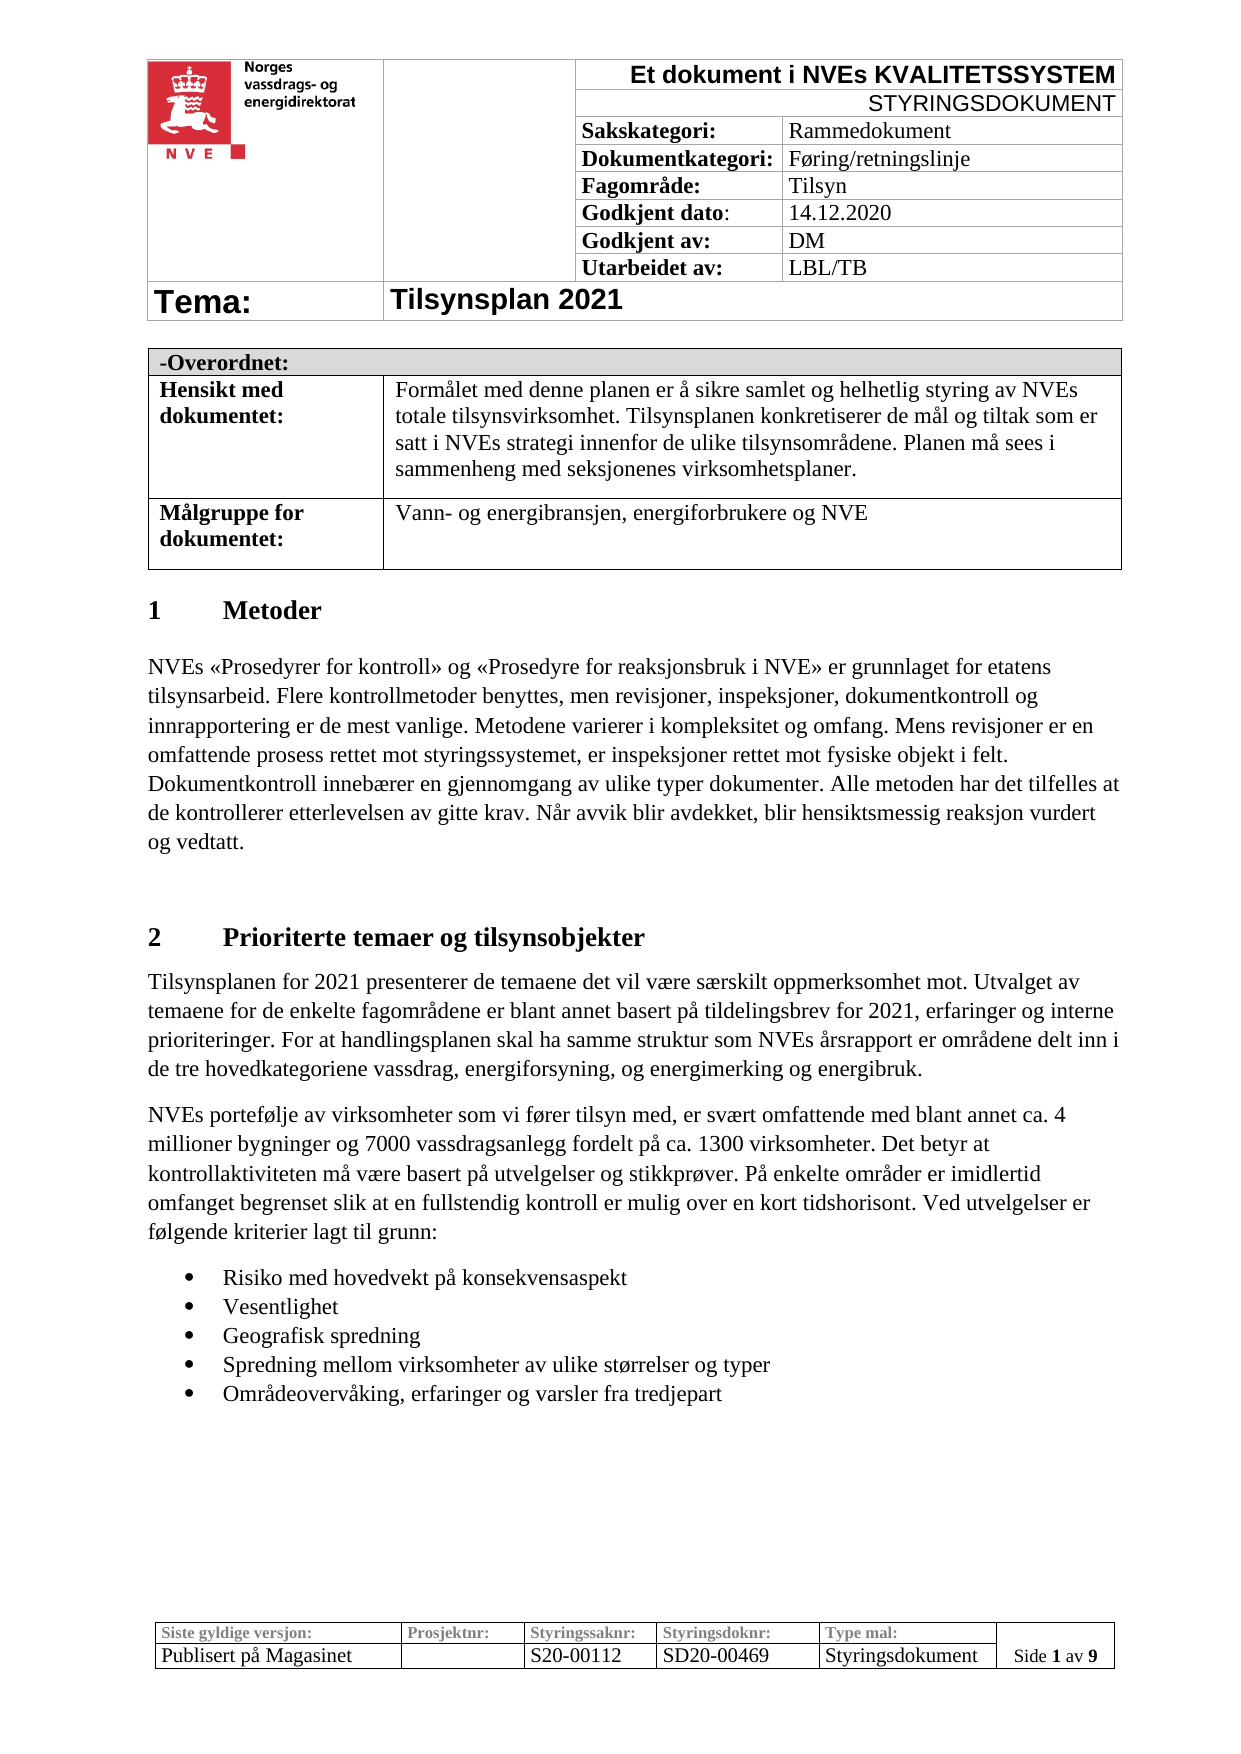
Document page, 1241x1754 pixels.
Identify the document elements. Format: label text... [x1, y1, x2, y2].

table_cell Hensikt med dokumentet: [149, 376, 383, 498]
list Områdeovervåking, erfaringer og varsler fra tredjepart [185, 1378, 1122, 1407]
table_cell Vann- og energibransjen, energiforbrukere og NVE [384, 499, 1121, 568]
picture [147, 60, 356, 159]
subtitle 1 Metoder [148, 594, 1122, 626]
subtitle 2 Prioriterte temaer og tilsynsobjekter [148, 921, 1122, 953]
list Spredning mellom virksomheter av ulike størrelser og typer [185, 1348, 1122, 1378]
text NVEs portefølje av virksomheter som vi fører tilsyn med, er svært omfattende med blant annet ca. 4 millioner bygninger og 7000 vassdragsanlegg fordelt på ca. 1300 virksomheter. Det betyr at kontrollaktiviteten må være basert på utvelgelser og stikkprøver. På enkelte områder er imidlertid omfanget begrenset slik at en fullstendig kontroll er mulig over en kort tidshorisont. Ved utvelgelser er følgende kriterier lagt til grunn: [148, 1098, 1122, 1244]
list Vesentlighet [185, 1290, 1122, 1319]
list Risiko med hovedvekt på konsekvensaspekt [185, 1261, 1122, 1290]
table_cell Formålet med denne planen er å sikre samlet og helhetlig styring av NVEs totale tilsynsvirksomhet. Tilsynsplanen konkretiserer de mål og tiltak som er satt i NVEs strategi innenfor de ulike tilsynsområdene. Planen må sees i sammenheng med seksjonenes virksomhetsplaner. [384, 376, 1121, 498]
table_cell Målgruppe for dokumentet: [149, 499, 383, 568]
list Geografisk spredning [185, 1319, 1122, 1348]
subtitle NVEs «Prosedyrer for kontroll» og «Prosedyre for reaksjonsbruk i NVE» er grunnlaget for etatens tilsynsarbeid. Flere kontrollmetoder benyttes, men revisjoner, inspeksjoner, dokumentkontroll og innrapportering er de mest vanlige. Metodene varierer i kompleksitet og omfang. Mens revisjoner er en omfattende prosess rettet mot styringssystemet, er inspeksjoner rettet mot fysiske objekt i felt. Dokumentkontroll innebærer en gjennomgang av ulike typer dokumenter. Alle metoden har det tilfelles at de kontrollerer etterlevelsen av gitte krav. Når avvik blir avdekket, blir hensiktsmessig reaksjon vurdert og vedtatt. [148, 651, 1122, 855]
table_header -Overordnet: [149, 349, 1121, 375]
text Tilsynsplanen for 2021 presenterer de temaene det vil være særskilt oppmerksomhet mot. Utvalget av temaene for de enkelte fagområdene er blant annet basert på tildelingsbrev for 2021, erfaringer og interne prioriteringer. For at handlingsplanen skal ha samme struktur som NVEs årsrapport er områdene delt inn i de tre hovedkategoriene vassdrag, energiforsyning, og energimerking og energibruk. [148, 965, 1122, 1082]
